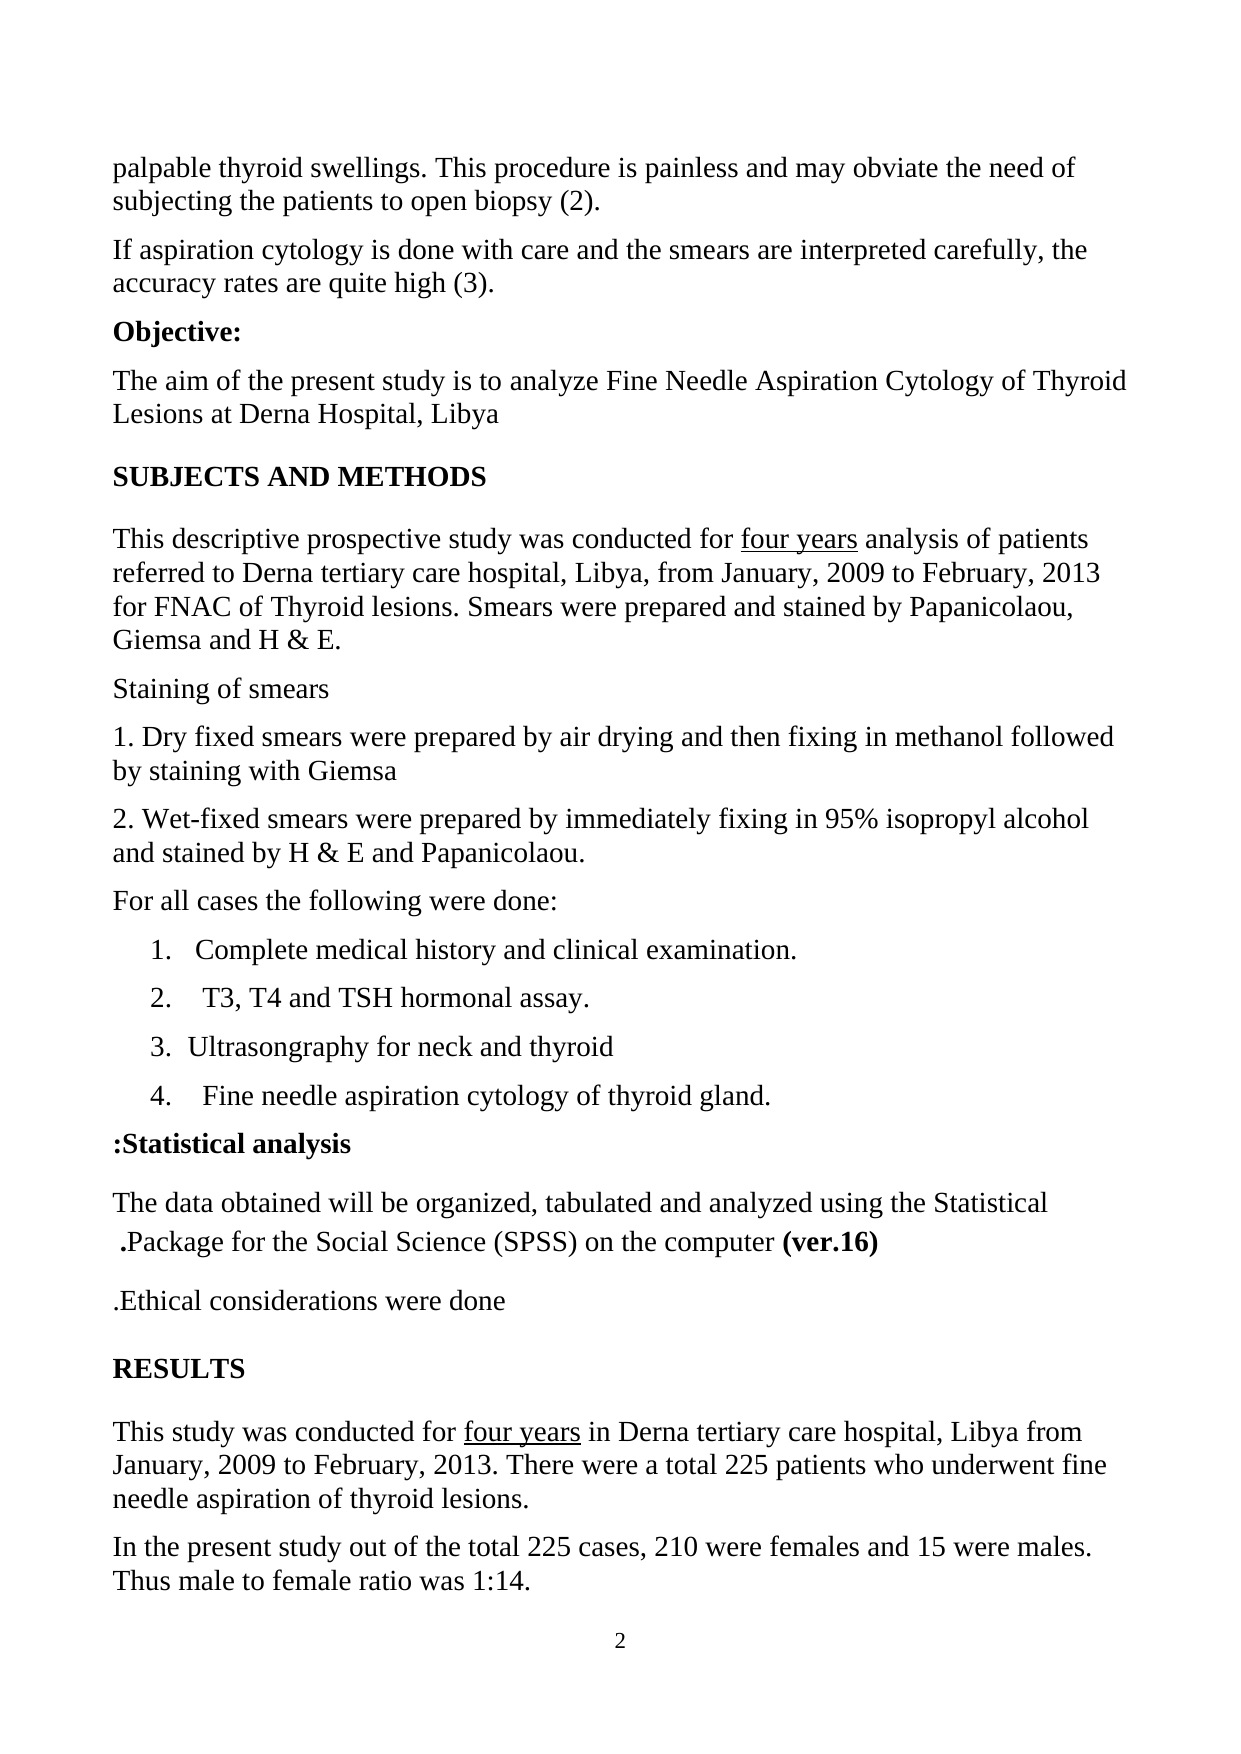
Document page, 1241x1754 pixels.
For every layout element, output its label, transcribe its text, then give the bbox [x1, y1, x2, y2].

text 1. Dry fixed smears were prepared by air drying and then fixing in methanol followed by staining with Giemsa [112, 719, 1128, 786]
text In the present study out of the total 225 cases, 210 were females and 15 were males. Thus male to female ratio was 1:14. [112, 1529, 1128, 1597]
text Ethical considerations were done. [112, 1283, 1128, 1317]
text This study was conducted for four years in Derna tertiary care hospital, Libya from January, 2009 to February, 2013. There were a total 225 patients who underwent fine needle aspiration of thyroid lesions. [112, 1414, 1128, 1514]
list Ultrasongraphy for neck and thyroid [150, 1029, 1128, 1063]
list Complete medical history and clinical examination. [150, 932, 1128, 966]
subtitle SUBJECTS AND METHODS [112, 459, 1128, 492]
subtitle RESULTS [112, 1351, 1128, 1385]
list T3, T4 and TSH hormonal assay. [150, 981, 1128, 1014]
text 2. Wet-fixed smears were prepared by immediately fixing in 95% isopropyl alcohol and stained by H & E and Papanicolaou. [112, 801, 1128, 868]
text The aim of the present study is to analyze Fine Needle Aspiration Cytology of Thyroid Lesions at Derna Hospital, Libya [112, 363, 1128, 430]
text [112, 150, 1128, 217]
text This descriptive prospective study was conducted for four years analysis of patients referred to Derna tertiary care hospital, Libya, from January, 2009 to February, 2013 for FNAC of Thyroid lesions. Smears were prepared and stained by Papanicolaou, Giemsa and H & E. [112, 522, 1128, 656]
text Staining of smears [112, 671, 1128, 704]
text Objective: [112, 314, 1128, 348]
text If aspiration cytology is done with care and the smears are interpreted carefully, the accuracy rates are quite high (3). [112, 232, 1128, 299]
list Fine needle aspiration cytology of thyroid gland. [150, 1078, 1128, 1111]
text Statistical analysis: [112, 1126, 1128, 1160]
text For all cases the following were done: [112, 883, 1128, 917]
text The data obtained will be organized, tabulated and analyzed using the Statistical Package for the Social Science (SPSS) on the computer (ver.16). [112, 1186, 1128, 1258]
